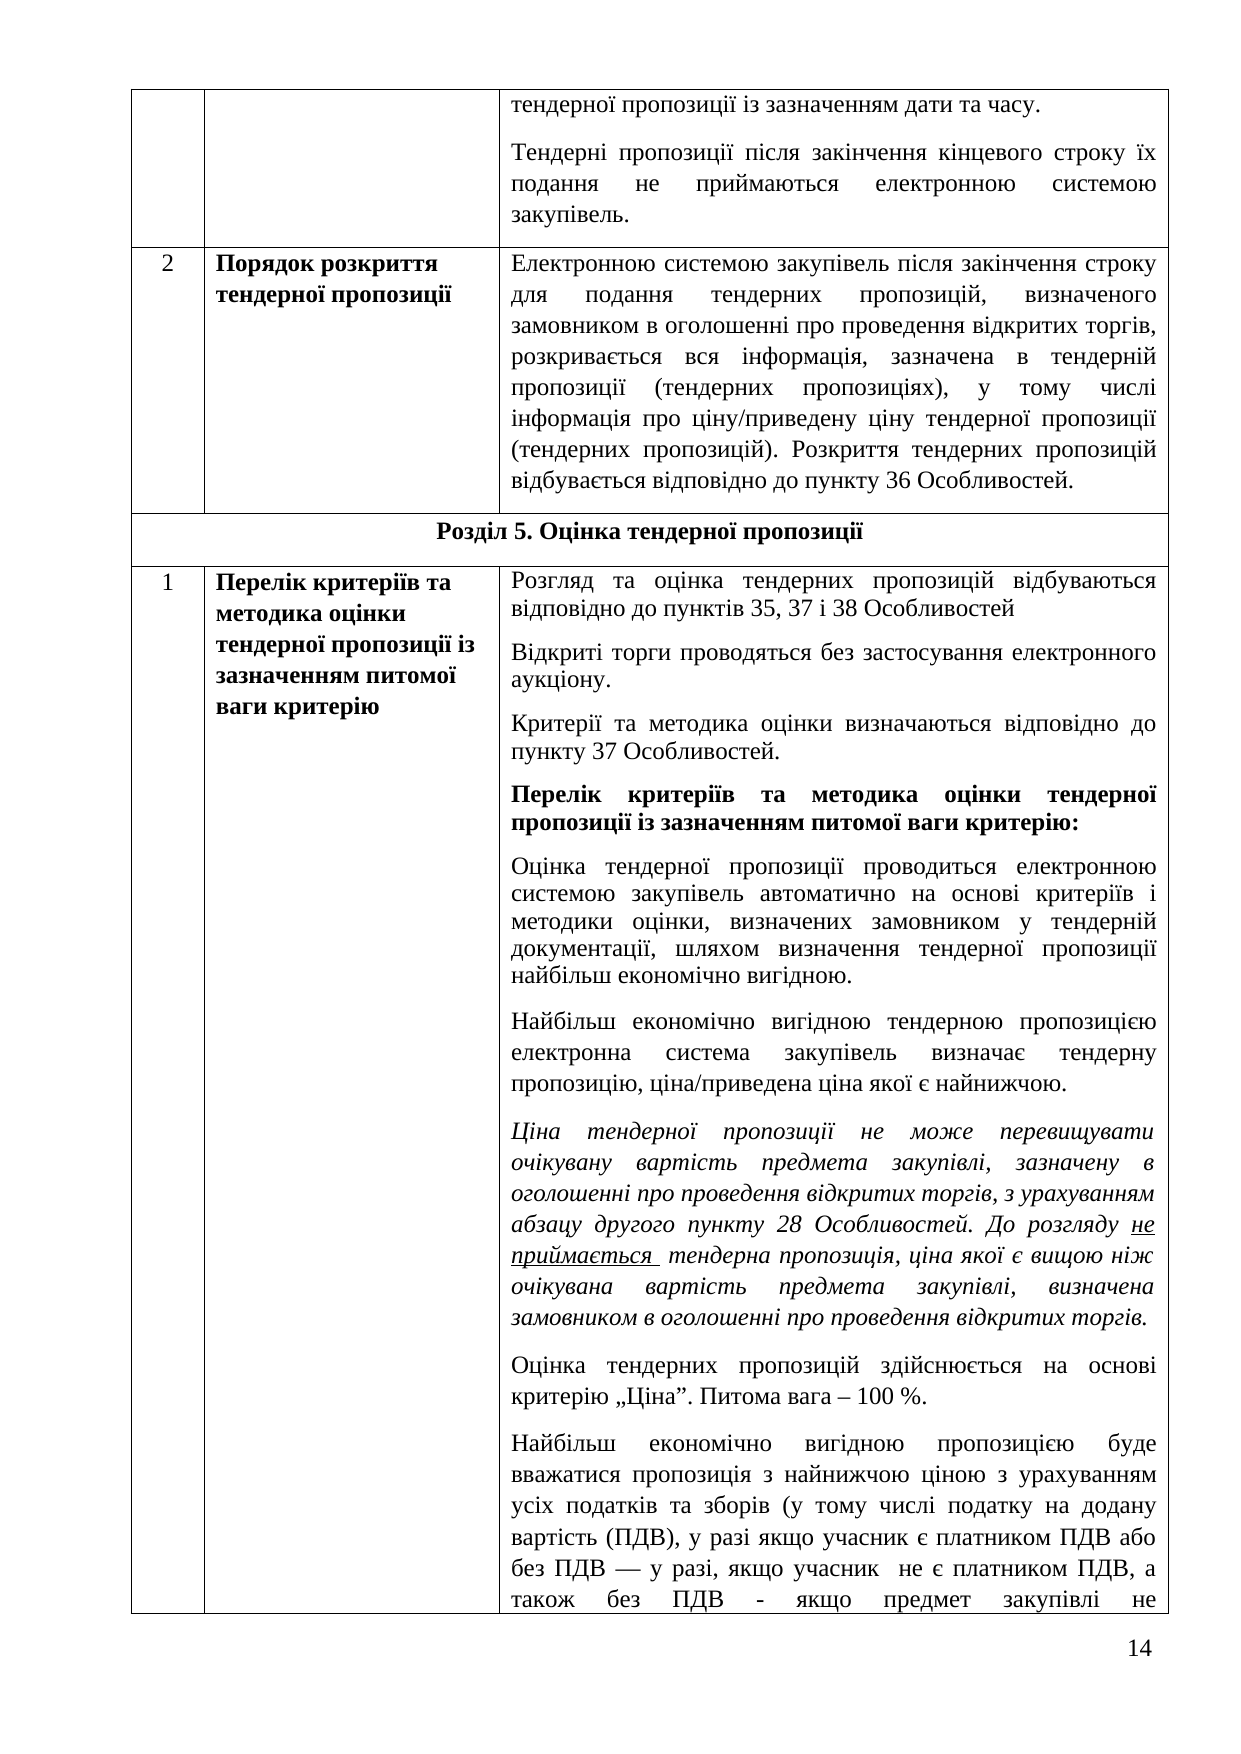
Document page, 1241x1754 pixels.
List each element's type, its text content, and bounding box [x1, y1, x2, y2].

table_cell Електронною системою закупівель після закінчення строку для подання тендерних пропозицій, визначеного замовником в оголошенні про проведення відкритих торгів, розкривається вся інформація, зазначена в тендерній пропозиції (тендерних пропозиціях), у тому числі інформація про ціну/приведену ціну тендерної пропозиції (тендерних пропозицій). Розкриття тендерних пропозицій відбувається відповідно до пункту 36 Особливостей. [500, 248, 1168, 513]
table_cell 1 [132, 567, 204, 1612]
table_cell Порядок розкриття тендерної пропозиції [205, 248, 499, 513]
table_cell 2 [132, 248, 204, 513]
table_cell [500, 567, 1168, 1612]
table_cell 1 [132, 90, 204, 247]
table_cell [205, 90, 499, 247]
table_cell Розділ 5. Оцінка тендерної пропозиції [132, 514, 1168, 566]
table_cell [500, 90, 1168, 247]
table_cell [205, 567, 499, 1612]
